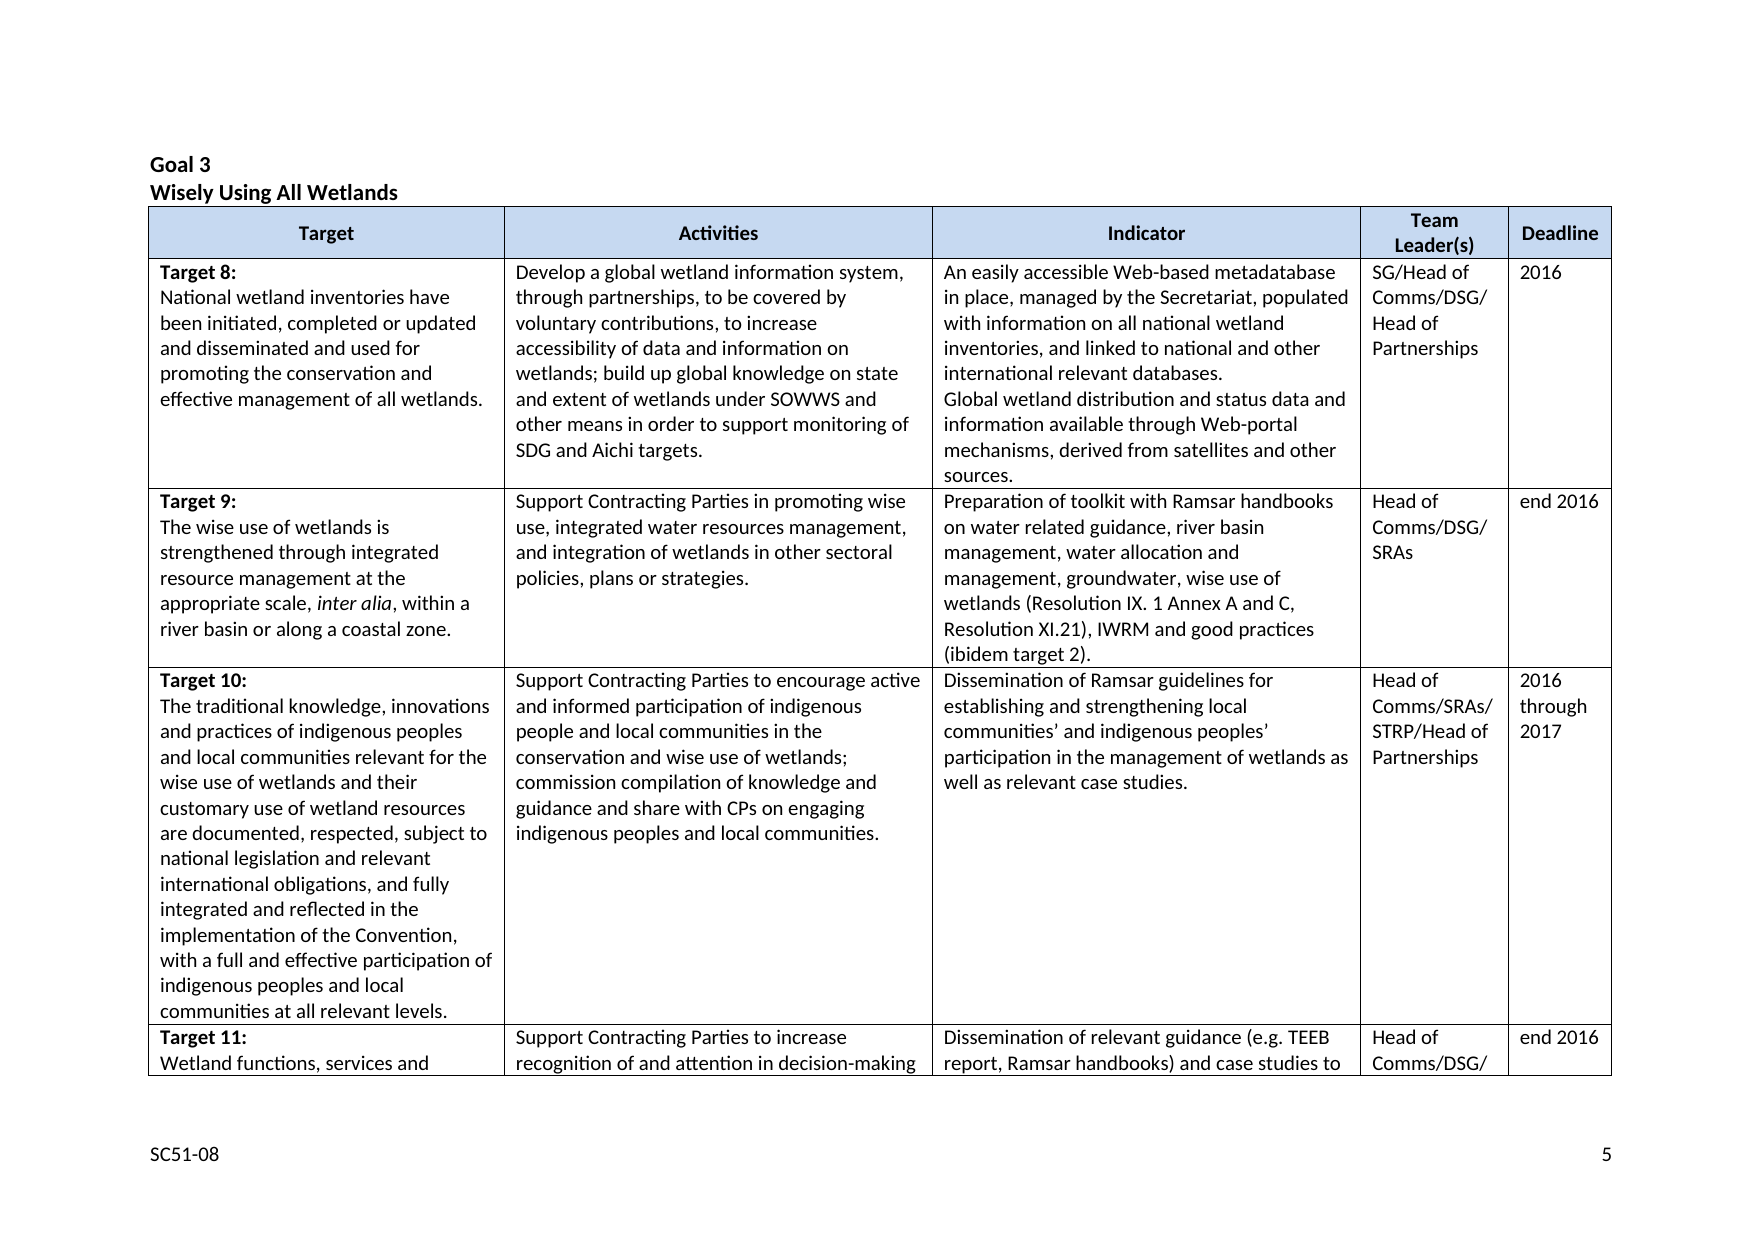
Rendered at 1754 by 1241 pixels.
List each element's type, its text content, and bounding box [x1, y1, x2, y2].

table_cell Head of Comms/DSG/ SRAs [1361, 1025, 1508, 1075]
table_cell An easily accessible Web-based metadatabase in place, managed by the Secretariat, populated with information on all national wetland inventories, and linked to national and other international relevant databases. Global wetland distribution and status data and information available through Web-portal mechanisms, derived from satellites and other sources. [933, 259, 1360, 488]
table_header Target [149, 207, 504, 258]
table_cell Dissemination of Ramsar guidelines for establishing and strengthening local communities’ and indigenous peoples’ participation in the management of wetlands as well as relevant case studies. [933, 668, 1360, 1023]
table_cell 2016 through 2017 [1509, 668, 1611, 1023]
table_cell Head of Comms/SRAs/STRP/Head of Partnerships [1361, 668, 1508, 1023]
table_header Indicator [933, 207, 1360, 258]
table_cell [933, 1025, 1360, 1075]
text Goal 3 [150, 150, 1604, 178]
table_cell Target 8: National wetland inventories have been initiated, completed or updated and disseminated and used for promoting the conservation and effective management of all wetlands. [149, 259, 504, 488]
table_header Team Leader(s) [1361, 207, 1508, 258]
table_cell Support Contracting Parties to encourage active and informed participation of indigenous people and local communities in the conservation and wise use of wetlands; commission compilation of knowledge and guidance and share with CPs on engaging indigenous peoples and local communities. [505, 668, 932, 1023]
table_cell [149, 1025, 504, 1075]
table_cell Head of Comms/DSG/ SRAs [1361, 489, 1508, 667]
table_header Deadline [1509, 207, 1611, 258]
table_cell Target 9: The wise use of wetlands is strengthened through integrated resource management at the appropriate scale, inter alia, within a river basin or along a coastal zone. [149, 489, 504, 667]
table_cell end 2016 [1509, 489, 1611, 667]
table_cell 2016 [1509, 259, 1611, 488]
table_cell Develop a global wetland information system, through partnerships, to be covered by voluntary contributions, to increase accessibility of data and information on wetlands; build up global knowledge on state and extent of wetlands under SOWWS and other means in order to support monitoring of SDG and Aichi targets. [505, 259, 932, 488]
table_header Activities [505, 207, 932, 258]
table_cell Target 10: The traditional knowledge, innovations and practices of indigenous peoples and local communities relevant for the wise use of wetlands and their customary use of wetland resources are documented, respected, subject to national legislation and relevant international obligations, and fully integrated and reflected in the implementation of the Convention, with a full and effective participation of indigenous peoples and local communities at all relevant levels. [149, 668, 504, 1023]
table_cell SG/Head of Comms/DSG/ Head of Partnerships [1361, 259, 1508, 488]
table_cell Preparation of toolkit with Ramsar handbooks on water related guidance, river basin management, water allocation and management, groundwater, wise use of wetlands (Resolution IX. 1 Annex A and C, Resolution XI.21), IWRM and good practices (ibidem target 2). [933, 489, 1360, 667]
table_cell Support Contracting Parties in promoting wise use, integrated water resources management, and integration of wetlands in other sectoral policies, plans or strategies. [505, 489, 932, 667]
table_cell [505, 1025, 932, 1075]
text Wisely Using All Wetlands [150, 178, 1604, 206]
table_cell end 2016 [1509, 1025, 1611, 1075]
